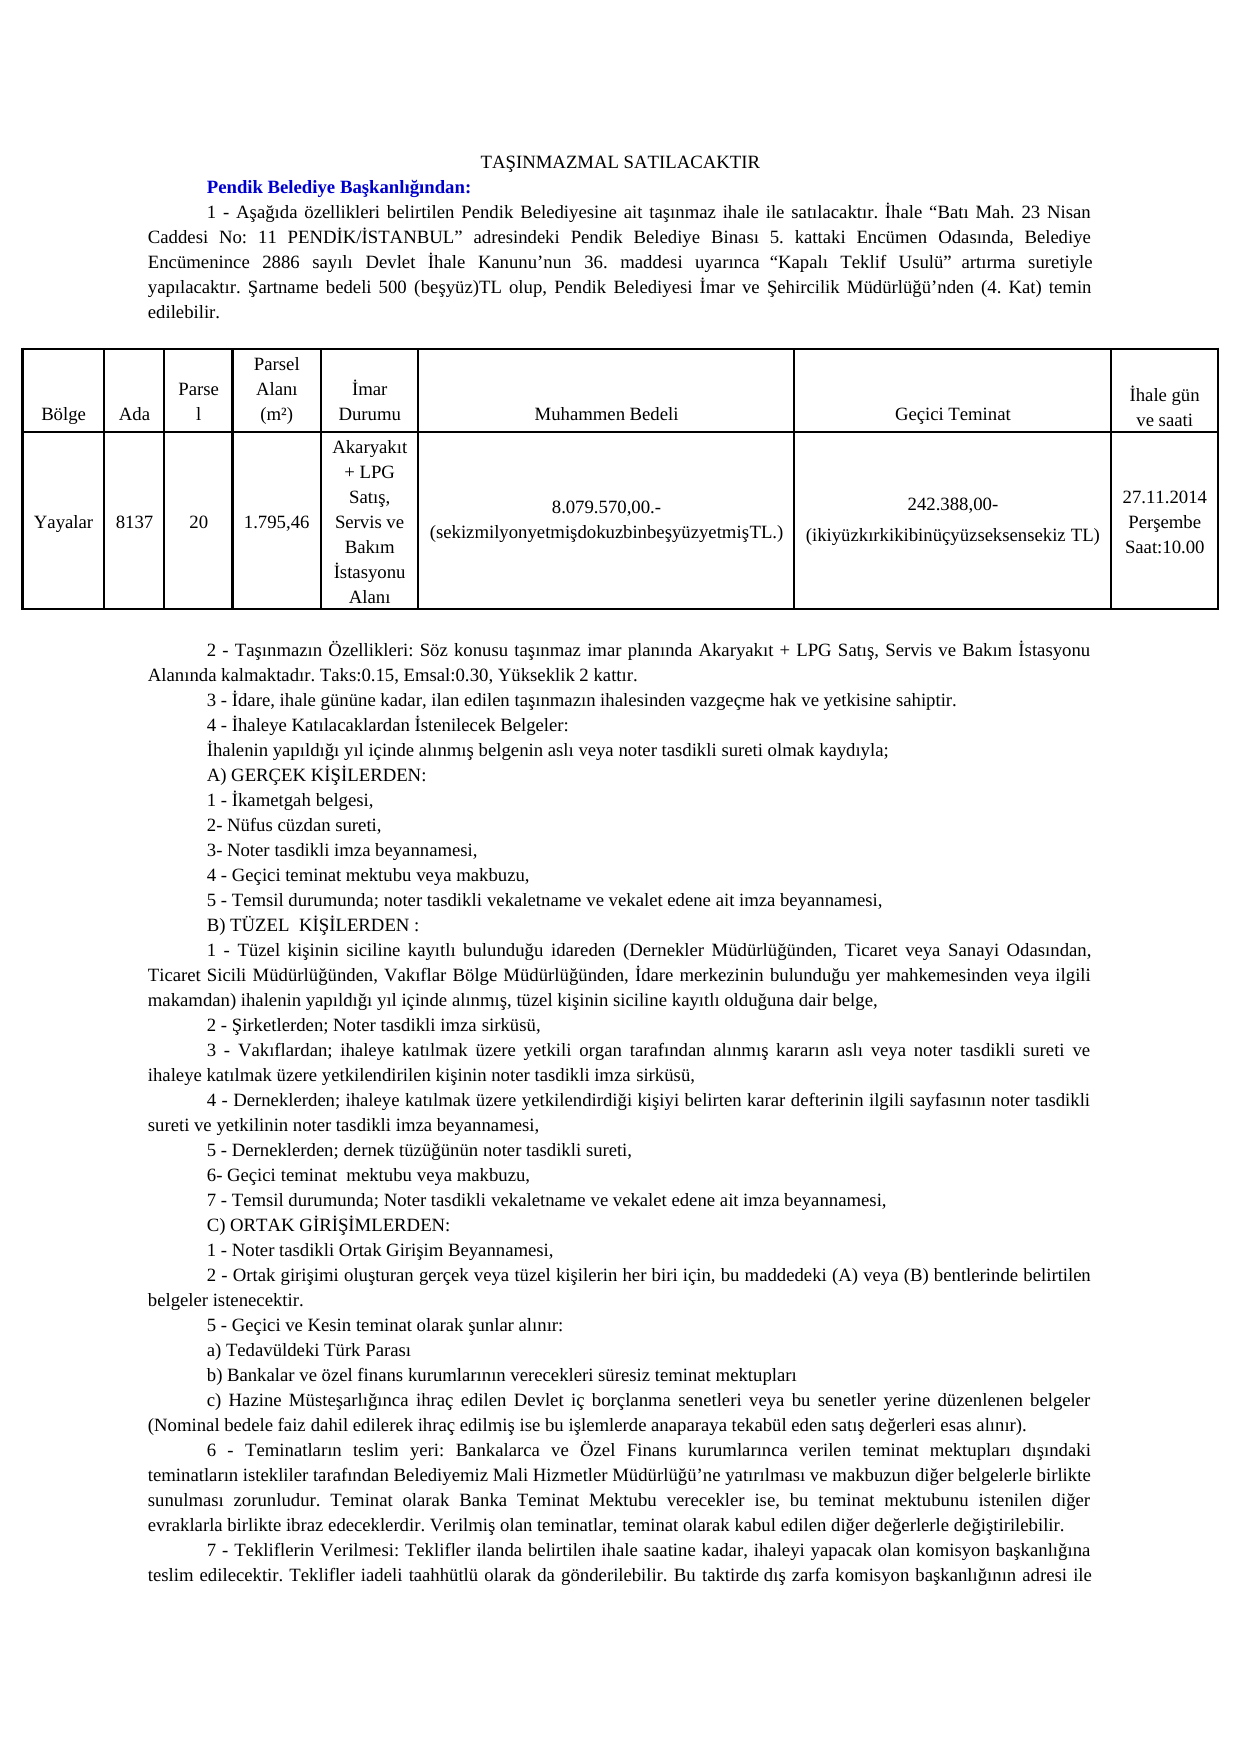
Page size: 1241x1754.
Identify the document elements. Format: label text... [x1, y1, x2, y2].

table_header Ada [105, 350, 163, 431]
table_cell 242.388,00- (ikiyüzkırkikibinüçyüzseksensekiz TL) [795, 433, 1110, 608]
text 3 - İdare, ihale gününe kadar, ilan edilen taşınmazın ihalesinden vazgeçme hak ve yetkisine sahiptir. [148, 685, 1093, 710]
text TAŞINMAZMAL SATILACAKTIR [148, 148, 1093, 173]
text 6- Geçici teminat mektubu veya makbuzu, [148, 1160, 1093, 1185]
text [148, 1535, 1093, 1585]
text 4 - Geçici teminat mektubu veya makbuzu, [148, 860, 1093, 885]
table_header İhale gün ve saati [1112, 350, 1217, 431]
text 2 - Şirketlerden; Noter tasdikli imza sirküsü, [148, 1010, 1093, 1035]
text 2- Nüfus cüzdan sureti, [148, 810, 1093, 835]
text 5 - Temsil durumunda; noter tasdikli vekaletname ve vekalet edene ait imza beyannamesi, [148, 885, 1093, 910]
text 4 - Derneklerden; ihaleye katılmak üzere yetkilendirdiği kişiyi belirten karar defterinin ilgili sayfasının noter tasdikli sureti ve yetkilinin noter tasdikli imza beyannamesi, [148, 1085, 1093, 1135]
text 6 - Teminatların teslim yeri: Bankalarca ve Özel Finans kurumlarınca verilen teminat mektupları dışındaki teminatların istekliler tarafından Belediyemiz Mali Hizmetler Müdürlüğü’ne yatırılması ve makbuzun diğer belgelerle birlikte sunulması zorunludur. Teminat olarak Banka Teminat Mektubu verecekler ise, bu teminat mektubunu istenilen diğer evraklarla birlikte ibraz edeceklerdir. Verilmiş olan teminatlar, teminat olarak kabul edilen diğer değerlerle değiştirilebilir. [148, 1435, 1093, 1535]
text C) ORTAK GİRİŞİMLERDEN: [148, 1210, 1093, 1235]
text 3 - Vakıflardan; ihaleye katılmak üzere yetkili organ tarafından alınmış kararın aslı veya noter tasdikli sureti ve ihaleye katılmak üzere yetkilendirilen kişinin noter tasdikli imza sirküsü, [148, 1035, 1093, 1085]
text 3- Noter tasdikli imza beyannamesi, [148, 835, 1093, 860]
text 5 - Geçici ve Kesin teminat olarak şunlar alınır: [148, 1310, 1093, 1335]
table_header İmar Durumu [322, 350, 417, 431]
text c) Hazine Müsteşarlığınca ihraç edilen Devlet iç borçlanma senetleri veya bu senetler yerine düzenlenen belgeler (Nominal bedele faiz dahil edilerek ihraç edilmiş ise bu işlemlerde anaparaya tekabül eden satış değerleri esas alınır). [148, 1385, 1093, 1435]
table_cell 8.079.570,00.-(sekizmilyonyetmişdokuzbinbeşyüzyetmişTL.) [419, 433, 793, 608]
text 2 - Taşınmazın Özellikleri: Söz konusu taşınmaz imar planında Akaryakıt + LPG Satış, Servis ve Bakım İstasyonu Alanında kalmaktadır. Taks:0.15, Emsal:0.30, Yükseklik 2 kattır. [148, 635, 1093, 685]
text 4 - İhaleye Katılacaklardan İstenilecek Belgeler: [148, 710, 1093, 735]
text b) Bankalar ve özel finans kurumlarının verecekleri süresiz teminat mektupları [148, 1360, 1093, 1385]
table_header Bölge [24, 350, 103, 431]
text Pendik Belediye Başkanlığından: [148, 173, 1093, 198]
text İhalenin yapıldığı yıl içinde alınmış belgenin aslı veya noter tasdikli sureti olmak kaydıyla; [148, 735, 1093, 760]
text B) TÜZEL KİŞİLERDEN : [148, 910, 1093, 935]
text 2 - Ortak girişimi oluşturan gerçek veya tüzel kişilerin her biri için, bu maddedeki (A) veya (B) bentlerinde belirtilen belgeler istenecektir. [148, 1260, 1093, 1310]
text 1 - İkametgah belgesi, [148, 785, 1093, 810]
table_cell 1.795,46 [234, 433, 320, 608]
text 5 - Derneklerden; dernek tüzüğünün noter tasdikli sureti, [148, 1135, 1093, 1160]
table_header Parsel [165, 350, 231, 431]
text 1 - Noter tasdikli Ortak Girişim Beyannamesi, [148, 1235, 1093, 1260]
text 1 - Aşağıda özellikleri belirtilen Pendik Belediyesine ait taşınmaz ihale ile satılacaktır. İhale “Batı Mah. 23 Nisan Caddesi No: 11 PENDİK/İSTANBUL” adresindeki Pendik Belediye Binası 5. kattaki Encümen Odasında, Belediye Encümenince 2886 sayılı Devlet İhale Kanunu’nun 36. maddesi uyarınca “Kapalı Teklif Usulü” artırma suretiyle yapılacaktır. Şartname bedeli 500 (beşyüz)TL olup, Pendik Belediyesi İmar ve Şehircilik Müdürlüğü’nden (4. Kat) temin edilebilir. [148, 198, 1093, 323]
table_cell 27.11.2014 Perşembe Saat:10.00 [1112, 433, 1217, 608]
table_cell Yayalar [24, 433, 103, 608]
table_header Parsel Alanı (m²) [234, 350, 320, 431]
table_cell Akaryakıt + LPG Satış, Servis ve Bakım İstasyonu Alanı [322, 433, 417, 608]
text 1 - Tüzel kişinin siciline kayıtlı bulunduğu idareden (Dernekler Müdürlüğünden, Ticaret veya Sanayi Odasından, Ticaret Sicili Müdürlüğünden, Vakıflar Bölge Müdürlüğünden, İdare merkezinin bulunduğu yer mahkemesinden veya ilgili makamdan) ihalenin yapıldığı yıl içinde alınmış, tüzel kişinin siciline kayıtlı olduğuna dair belge, [148, 935, 1093, 1010]
table_cell 20 [165, 433, 231, 608]
text A) GERÇEK KİŞİLERDEN: [148, 760, 1093, 785]
table_header Muhammen Bedeli [419, 350, 793, 431]
table_cell 8137 [105, 433, 163, 608]
text a) Tedavüldeki Türk Parası [148, 1335, 1093, 1360]
text 7 - Temsil durumunda; Noter tasdikli vekaletname ve vekalet edene ait imza beyannamesi, [148, 1185, 1093, 1210]
table_header Geçici Teminat [795, 350, 1110, 431]
